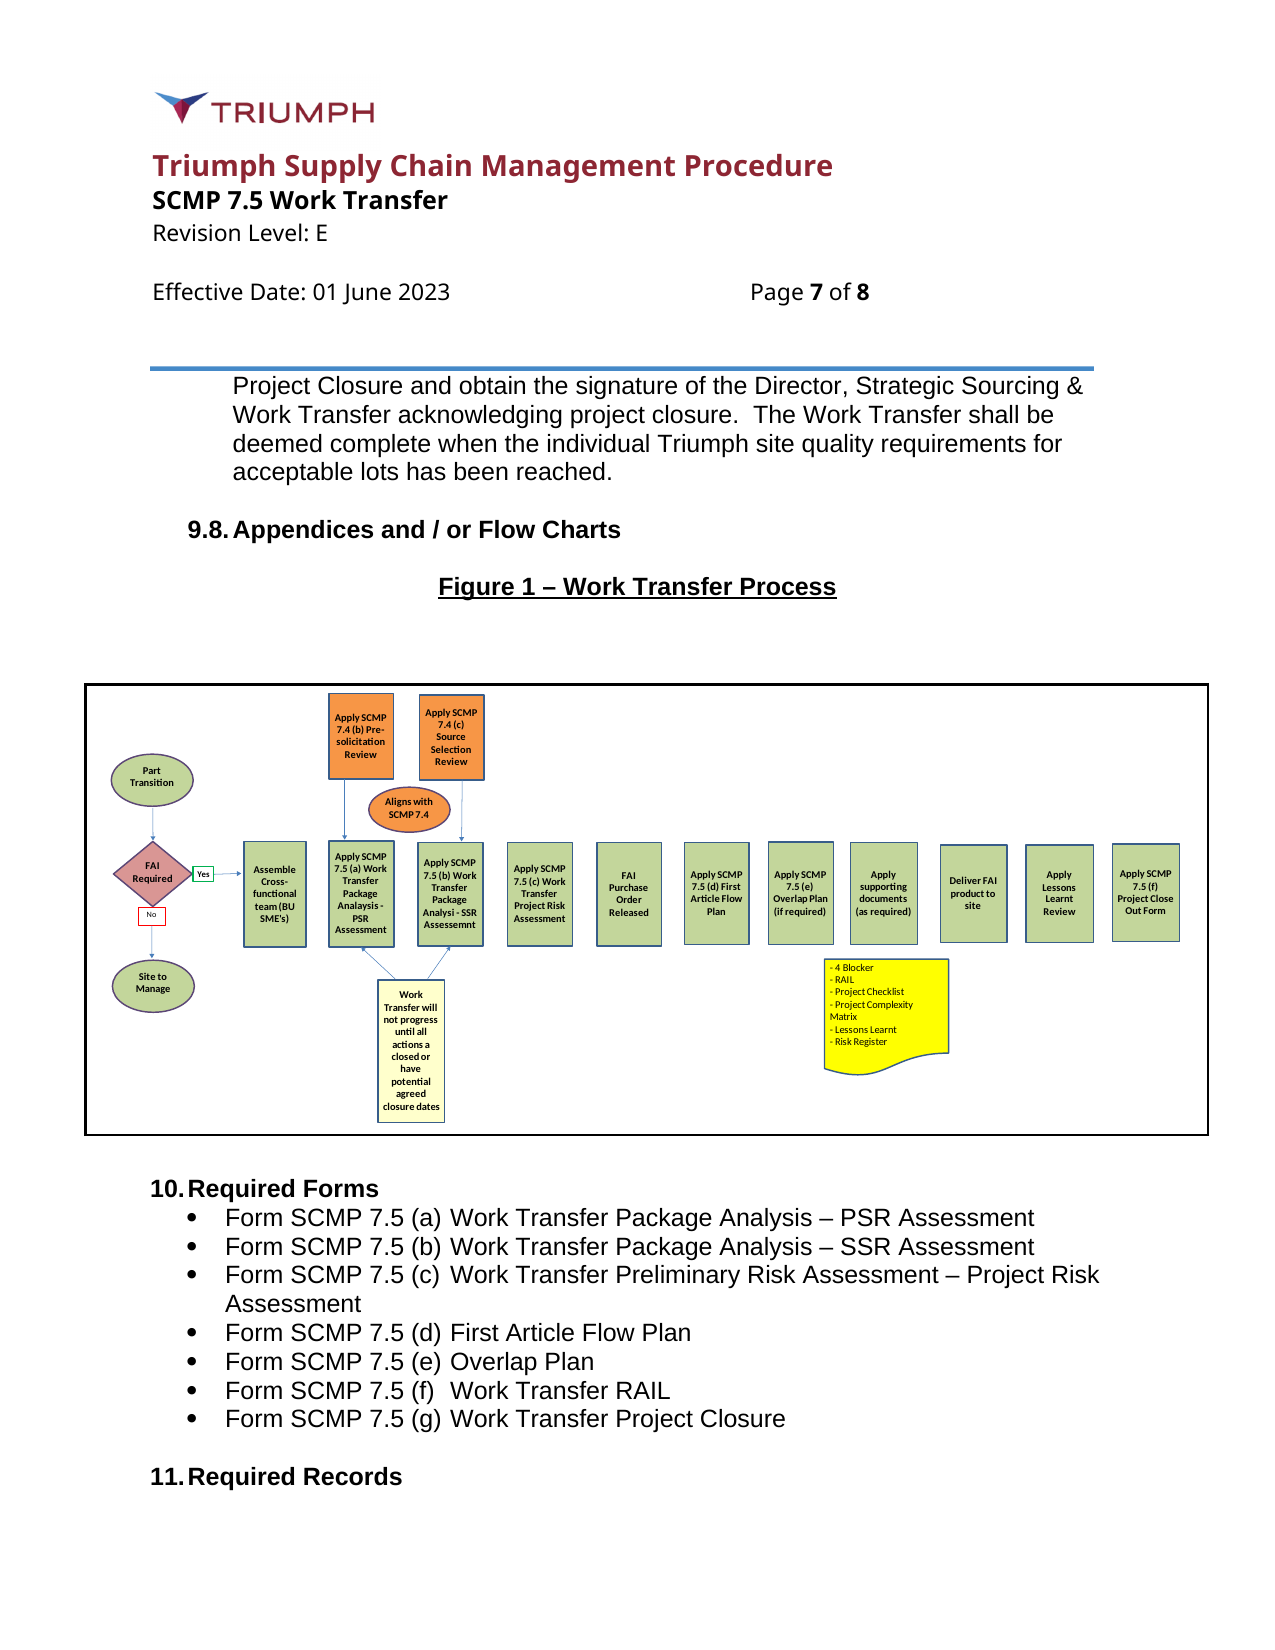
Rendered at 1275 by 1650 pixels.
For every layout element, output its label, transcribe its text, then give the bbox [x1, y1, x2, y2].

list Form SCMP 7.5 (e) Overlap Plan [187, 1347, 1125, 1376]
list Required Forms [150, 1174, 1125, 1203]
list Form SCMP 7.5 (c) Work Transfer Preliminary Risk Assessment – Project Risk Assessment [187, 1260, 1125, 1318]
picture [150, 74, 382, 151]
list Form SCMP 7.5 (g) Work Transfer Project Closure [187, 1404, 1125, 1433]
list Form SCMP 7.5 (b) Work Transfer Package Analysis – SSR Assessment [187, 1231, 1125, 1260]
text Figure 1 – Work Transfer Process [150, 572, 1125, 601]
list Required Records [150, 1462, 1125, 1491]
list Form SCMP 7.5 (d) First Article Flow Plan [187, 1318, 1125, 1347]
list Form SCMP 7.5 (a) Work Transfer Package Analysis – PSR Assessment [187, 1203, 1125, 1231]
list Appendices and / or Flow Charts [187, 515, 1125, 543]
list Form SCMP 7.5 (f) Work Transfer RAIL [187, 1376, 1125, 1404]
